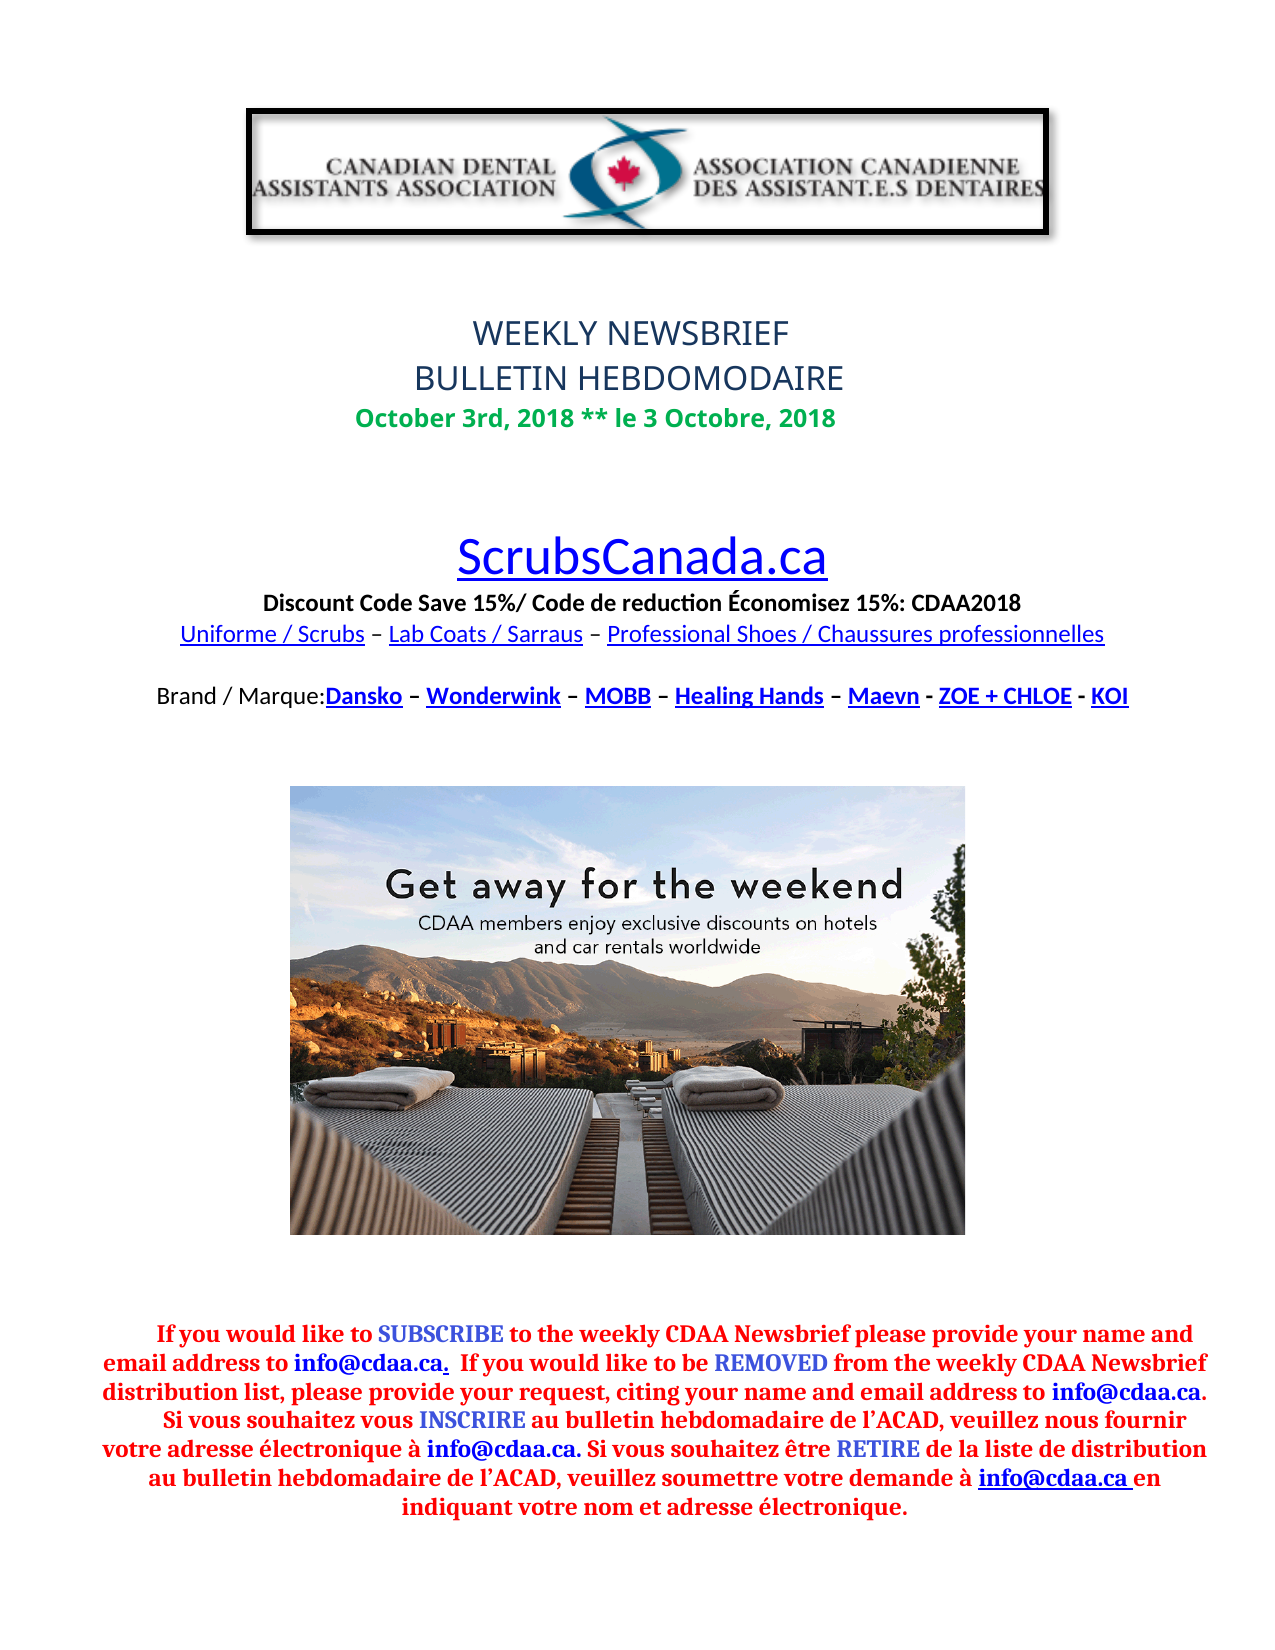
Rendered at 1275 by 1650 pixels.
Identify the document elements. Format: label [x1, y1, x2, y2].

table_header [0, 86, 1275, 1623]
picture [290, 786, 965, 1235]
